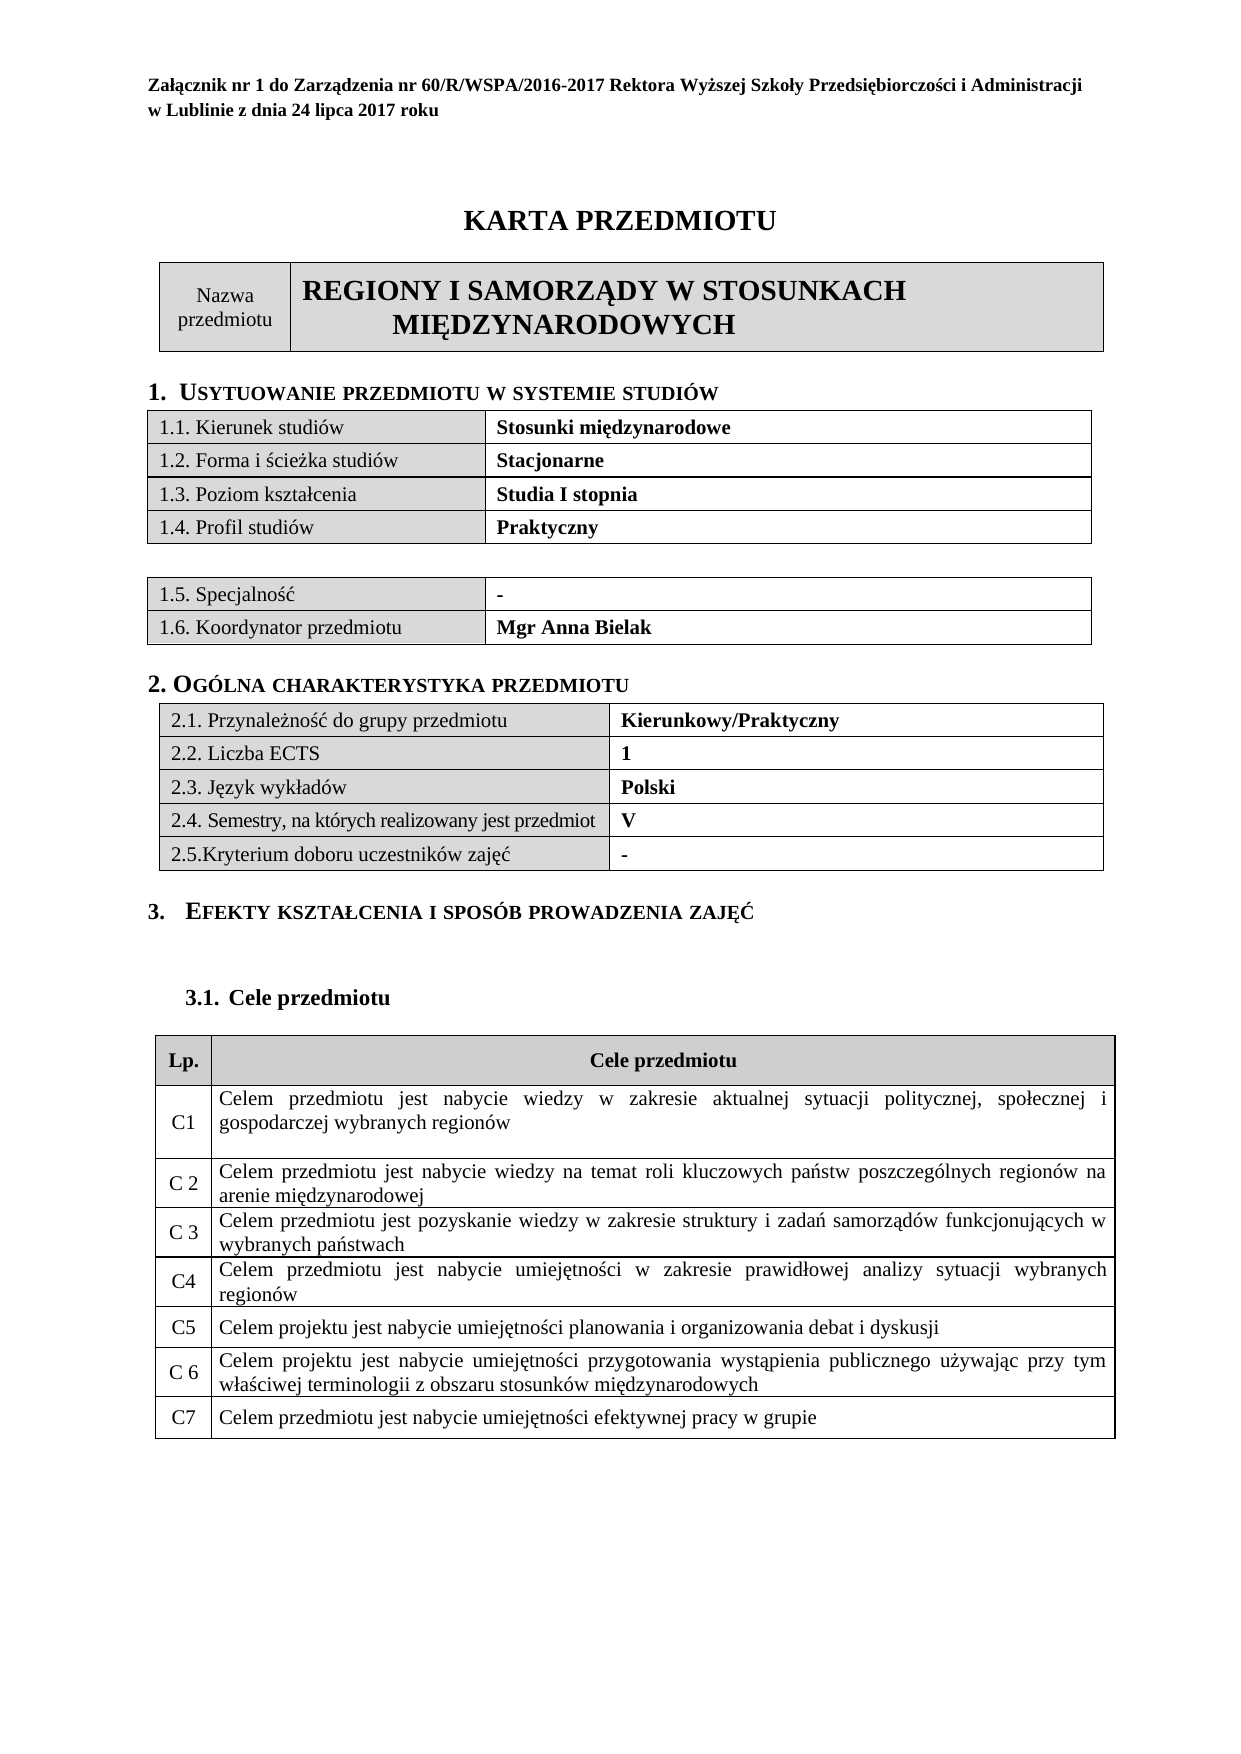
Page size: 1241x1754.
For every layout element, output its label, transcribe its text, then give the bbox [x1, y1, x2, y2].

table_header 1.5. Specjalność [148, 578, 485, 610]
table_header Cele przedmiotu [212, 1036, 1114, 1085]
table_cell 1.3. Poziom kształcenia [148, 478, 485, 510]
table_cell Celem przedmiotu jest nabycie wiedzy na temat roli kluczowych państw poszczególnych regionów na arenie międzynarodowej [212, 1159, 1114, 1207]
table_cell 2.3. Język wykładów [160, 770, 609, 803]
table_cell C7 [156, 1397, 211, 1437]
table_cell Praktyczny [486, 511, 1091, 543]
text 1. Usytuowanie przedmiotu w systemie studiów [148, 377, 1092, 405]
table_cell Stacjonarne [486, 444, 1091, 476]
table_cell C 2 [156, 1159, 211, 1207]
table_header Lp. [156, 1036, 211, 1085]
table_cell 1.2. Forma i ścieżka studiów [148, 444, 485, 476]
table_header Kierunkowy/Praktyczny [610, 704, 1103, 736]
table_cell C 6 [156, 1348, 211, 1396]
table_cell C5 [156, 1307, 211, 1347]
table_header Nazwa przedmiotu [160, 263, 290, 351]
text 2. Ogólna charakterystyka przedmiotu [148, 669, 1092, 698]
table_cell 2.5.Kryterium doboru uczestników zajęć [160, 837, 609, 870]
table_cell Polski [610, 770, 1103, 803]
table_cell 2.4. Semestry, na których realizowany jest przedmiot [160, 804, 609, 836]
list karta przedmiotu [148, 203, 1092, 237]
table_cell 1.6. Koordynator przedmiotu [148, 611, 485, 643]
table_cell 2.2. Liczba ECTS [160, 737, 609, 769]
list Cele przedmiotu [185, 984, 1092, 1011]
table_cell Celem przedmiotu jest nabycie wiedzy w zakresie aktualnej sytuacji politycznej, społecznej i gospodarczej wybranych regionów [212, 1086, 1114, 1158]
table_cell Celem przedmiotu jest pozyskanie wiedzy w zakresie struktury i zadań samorządów funkcjonujących w wybranych państwach [212, 1208, 1114, 1256]
table_cell Celem przedmiotu jest nabycie umiejętności efektywnej pracy w grupie [212, 1397, 1114, 1437]
table_cell C4 [156, 1258, 211, 1306]
table_cell 1.4. Profil studiów [148, 511, 485, 543]
table_header 1.1. Kierunek studiów [148, 411, 485, 443]
table_cell C1 [156, 1086, 211, 1158]
table_cell Celem projektu jest nabycie umiejętności planowania i organizowania debat i dyskusji [212, 1307, 1114, 1347]
table_cell Mgr Anna Bielak [486, 611, 1091, 643]
list Efekty kształcenia i sposób prowadzenia zajęć [148, 896, 1092, 924]
table_cell Celem przedmiotu jest nabycie umiejętności w zakresie prawidłowej analizy sytuacji wybranych regionów [212, 1258, 1114, 1306]
table_cell Studia I stopnia [486, 478, 1091, 510]
table_cell - [610, 837, 1103, 870]
table_cell Celem projektu jest nabycie umiejętności przygotowania wystąpienia publicznego używając przy tym właściwej terminologii z obszaru stosunków międzynarodowych [212, 1348, 1114, 1396]
table_header Stosunki międzynarodowe [486, 411, 1091, 443]
table_cell V [610, 804, 1103, 836]
table_header 2.1. Przynależność do grupy przedmiotu [160, 704, 609, 736]
table_cell C 3 [156, 1208, 211, 1256]
table_cell 1 [610, 737, 1103, 769]
table_header REGIONY I SAMORZĄDY W STOSUNKACH MIĘDZYNARODOWYCH [291, 263, 1103, 351]
table_header - [486, 578, 1091, 610]
